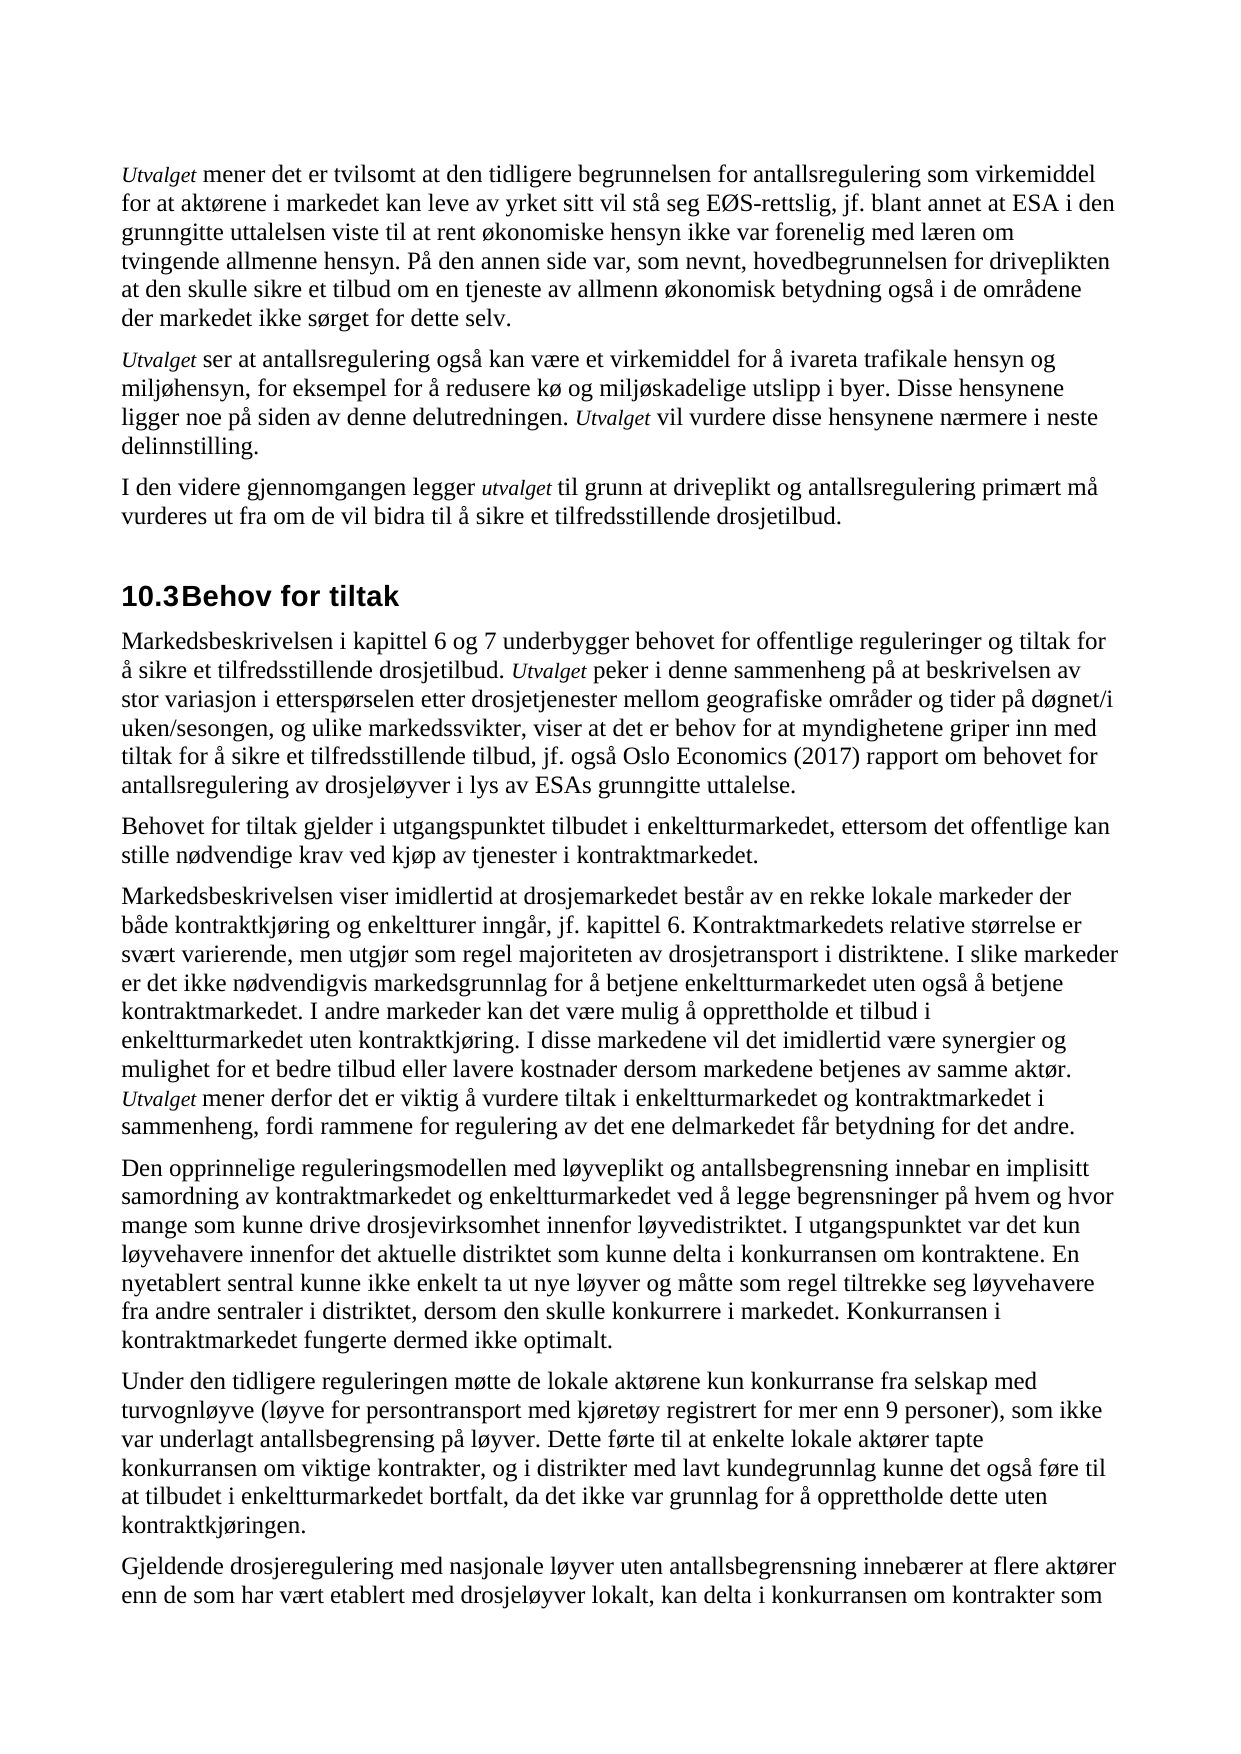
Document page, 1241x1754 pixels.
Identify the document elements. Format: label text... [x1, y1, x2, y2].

text Markedsbeskrivelsen viser imidlertid at drosjemarkedet består av en rekke lokale markeder der både kontraktkjøring og enkeltturer inngår, jf. kapittel 6. Kontraktmarkedets relative størrelse er svært varierende, men utgjør som regel majoriteten av drosjetransport i distriktene. I slike markeder er det ikke nødvendigvis markedsgrunnlag for å betjene enkeltturmarkedet uten også å betjene kontraktmarkedet. I andre markeder kan det være mulig å opprettholde et tilbud i enkeltturmarkedet uten kontraktkjøring. I disse markedene vil det imidlertid være synergier og mulighet for et bedre tilbud eller lavere kostnader dersom markedene betjenes av samme aktør. Utvalget mener derfor det er viktig å vurdere tiltak i enkeltturmarkedet og kontraktmarkedet i sammenheng, fordi rammene for regulering av det ene delmarkedet får betydning for det andre. [121, 881, 1119, 1140]
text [121, 1551, 1119, 1609]
text I den videre gjennomgangen legger utvalget til grunn at driveplikt og antallsregulering primært må vurderes ut fra om de vil bidra til å sikre et tilfredsstillende drosjetilbud. [121, 472, 1119, 529]
text Den opprinnelige reguleringsmodellen med løyveplikt og antallsbegrensning innebar en implisitt samordning av kontraktmarkedet og enkeltturmarkedet ved å legge begrensninger på hvem og hvor mange som kunne drive drosjevirksomhet innenfor løyvedistriktet. I utgangspunktet var det kun løyvehavere innenfor det aktuelle distriktet som kunne delta i konkurransen om kontraktene. En nyetablert sentral kunne ikke enkelt ta ut nye løyver og måtte som regel tiltrekke seg løyvehavere fra andre sentraler i distriktet, dersom den skulle konkurrere i markedet. Konkurransen i kontraktmarkedet fungerte dermed ikke optimalt. [121, 1153, 1119, 1354]
subtitle Behov for tiltak [121, 579, 1119, 613]
text Utvalget ser at antallsregulering også kan være et virkemiddel for å ivareta trafikale hensyn og miljøhensyn, for eksempel for å redusere kø og miljøskadelige utslipp i byer. Disse hensynene ligger noe på siden av denne delutredningen. Utvalget vil vurdere disse hensynene nærmere i neste delinnstilling. [121, 344, 1119, 459]
text Under den tidligere reguleringen møtte de lokale aktørene kun konkurranse fra selskap med turvognløyve (løyve for persontransport med kjøretøy registrert for mer enn 9 personer), som ikke var underlagt antallsbegrensing på løyver. Dette førte til at enkelte lokale aktører tapte konkurransen om viktige kontrakter, og i distrikter med lavt kundegrunnlag kunne det også føre til at tilbudet i enkeltturmarkedet bortfalt, da det ikke var grunnlag for å opprettholde dette uten kontraktkjøringen. [121, 1366, 1119, 1539]
text Utvalget mener det er tvilsomt at den tidligere begrunnelsen for antallsregulering som virkemiddel for at aktørene i markedet kan leve av yrket sitt vil stå seg EØS-rettslig, jf. blant annet at ESA i den grunngitte uttalelsen viste til at rent økonomiske hensyn ikke var forenelig med læren om tvingende allmenne hensyn. På den annen side var, som nevnt, hovedbegrunnelsen for driveplikten at den skulle sikre et tilbud om en tjeneste av allmenn økonomisk betydning også i de områdene der markedet ikke sørget for dette selv. [121, 159, 1119, 332]
text Behovet for tiltak gjelder i utgangspunktet tilbudet i enkeltturmarkedet, ettersom det offentlige kan stille nødvendige krav ved kjøp av tjenester i kontraktmarkedet. [121, 811, 1119, 869]
text Markedsbeskrivelsen i kapittel 6 og 7 underbygger behovet for offentlige reguleringer og tiltak for å sikre et tilfredsstillende drosjetilbud. Utvalget peker i denne sammenheng på at beskrivelsen av stor variasjon i etterspørselen etter drosjetjenester mellom geografiske områder og tider på døgnet/i uken/sesongen, og ulike markedssvikter, viser at det er behov for at myndighetene griper inn med tiltak for å sikre et tilfredsstillende tilbud, jf. også Oslo Economics (2017) rapport om behovet for antallsregulering av drosjeløyver i lys av ESAs grunngitte uttalelse. [121, 626, 1119, 799]
